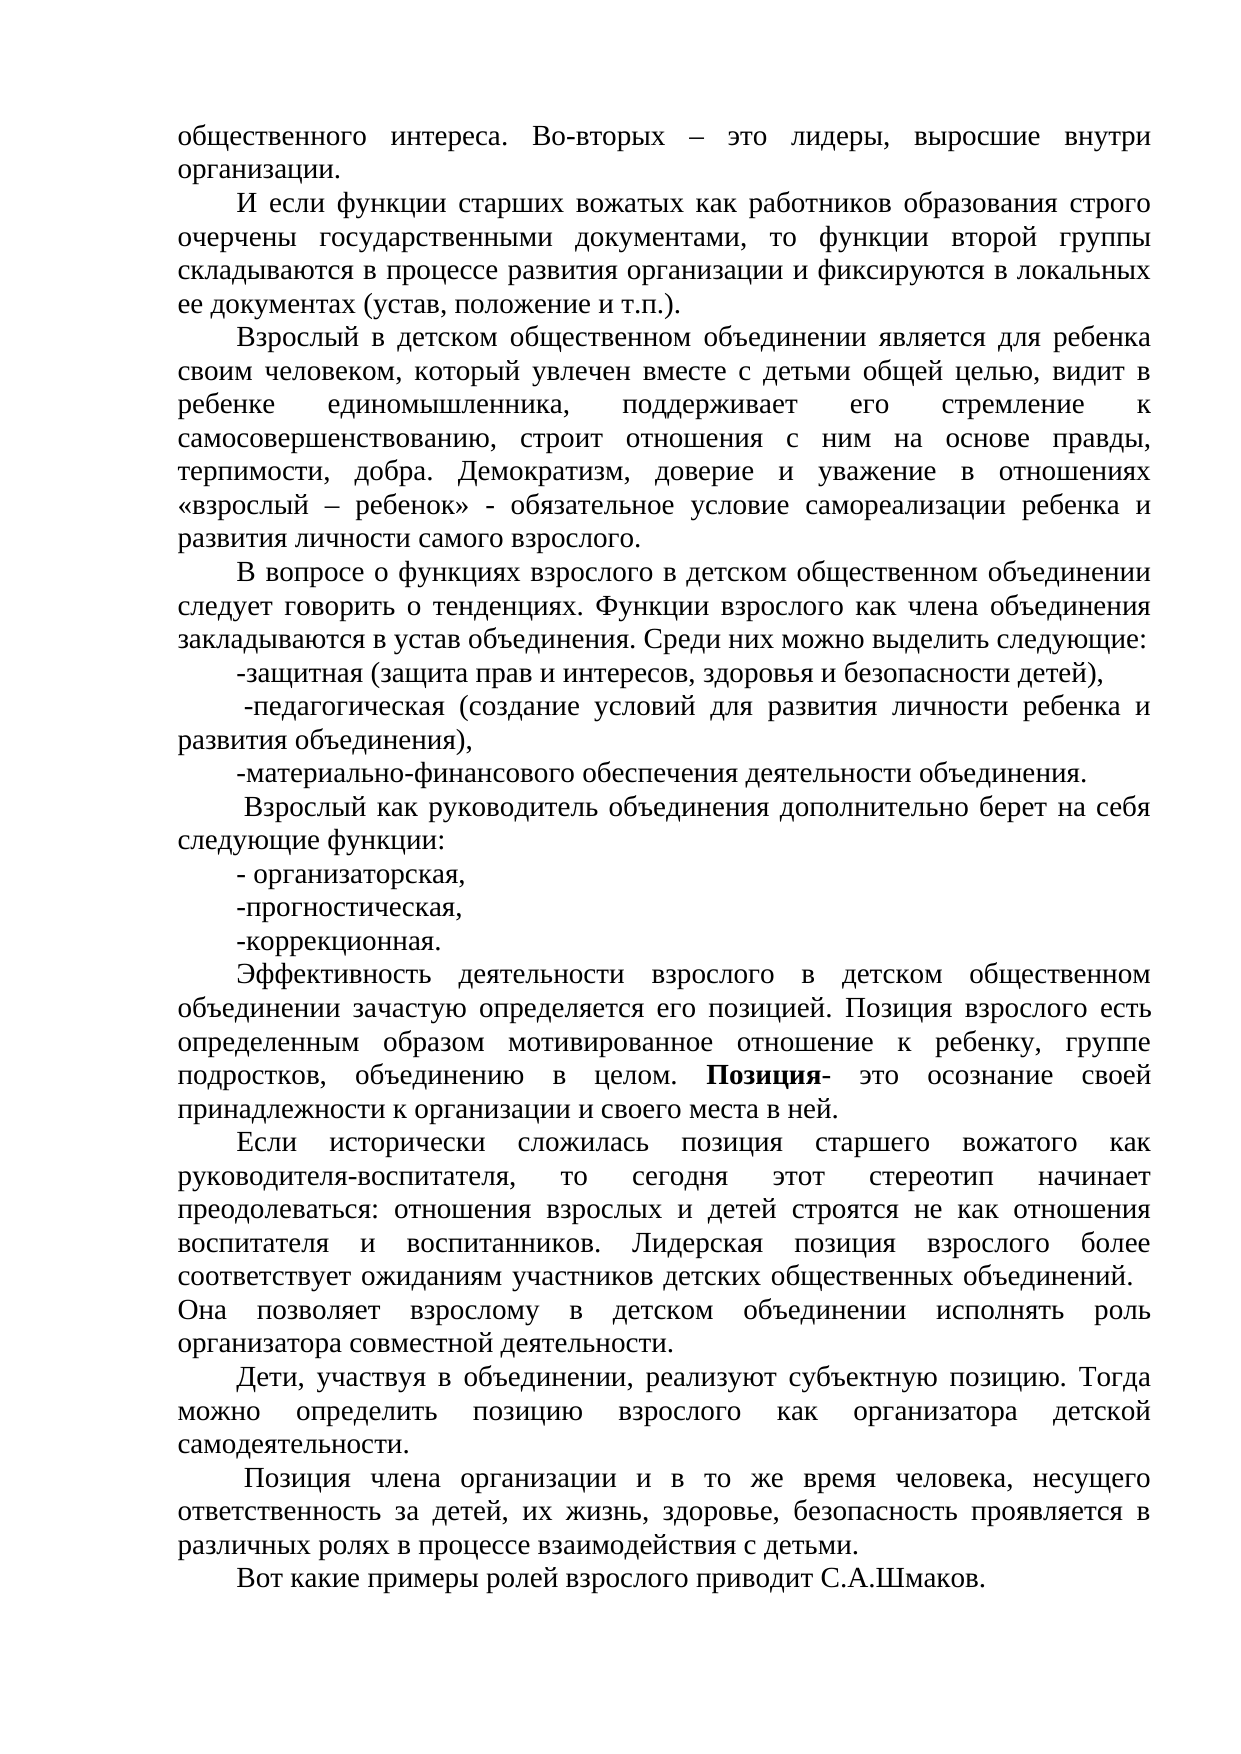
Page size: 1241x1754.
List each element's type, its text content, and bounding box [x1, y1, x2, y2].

text В вопросе о функциях взрослого в детском общественном объединении следует говорить о тенденциях. Функции взрослого как члена объединения закладываются в устав объединения. Среди них можно выделить следующие: [177, 554, 1152, 655]
text И если функции старших вожатых как работников образования строго очерчены государственными документами, то функции второй группы складываются в процессе развития организации и фиксируются в локальных ее документах (устав, положение и т.п.). [177, 185, 1152, 319]
text Эффективность деятельности взрослого в детском общественном объединении зачастую определяется его позицией. Позиция взрослого есть определенным образом мотивированное отношение к ребенку, группе подростков, объединению в целом. Позиция- это осознание своей принадлежности к организации и своего места в ней. [177, 957, 1152, 1124]
text Взрослый в детском общественном объединении является для ребенка своим человеком, который увлечен вместе с детьми общей целью, видит в ребенке единомышленника, поддерживает его стремление к самосовершенствованию, строит отношения с ним на основе правды, терпимости, добра. Демократизм, доверие и уважение в отношениях «взрослый – ребенок» - обязательное условие самореализации ребенка и развития личности самого взрослого. [177, 319, 1152, 554]
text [177, 118, 1152, 185]
text Взрослый как руководитель объединения дополнительно берет на себя следующие функции: [177, 789, 1152, 856]
text Вот какие примеры ролей взрослого приводит С.А.Шмаков. [177, 1560, 1152, 1594]
text -педагогическая (создание условий для развития личности ребенка и развития объединения), [177, 688, 1152, 755]
text Дети, участвуя в объединении, реализуют субъектную позицию. Тогда можно определить позицию взрослого как организатора детской самодеятельности. [177, 1359, 1152, 1460]
text -коррекционная. [177, 923, 1152, 957]
text Позиция члена организации и в то же время человека, несущего ответственность за детей, их жизнь, здоровье, безопасность проявляется в различных ролях в процессе взаимодействия с детьми. [177, 1460, 1152, 1560]
text -защитная (защита прав и интересов, здоровья и безопасности детей), [177, 655, 1152, 688]
text -материально-финансового обеспечения деятельности объединения. [177, 755, 1152, 789]
text -прогностическая, [177, 889, 1152, 923]
text Если исторически сложилась позиция старшего вожатого как руководителя-воспитателя, то сегодня этот стереотип начинает преодолеваться: отношения взрослых и детей строятся не как отношения воспитателя и воспитанников. Лидерская позиция взрослого более соответствует ожиданиям участников детских общественных объединений. Она позволяет взрослому в детском объединении исполнять роль организатора совместной деятельности. [177, 1124, 1152, 1359]
text - организаторская, [177, 856, 1152, 889]
